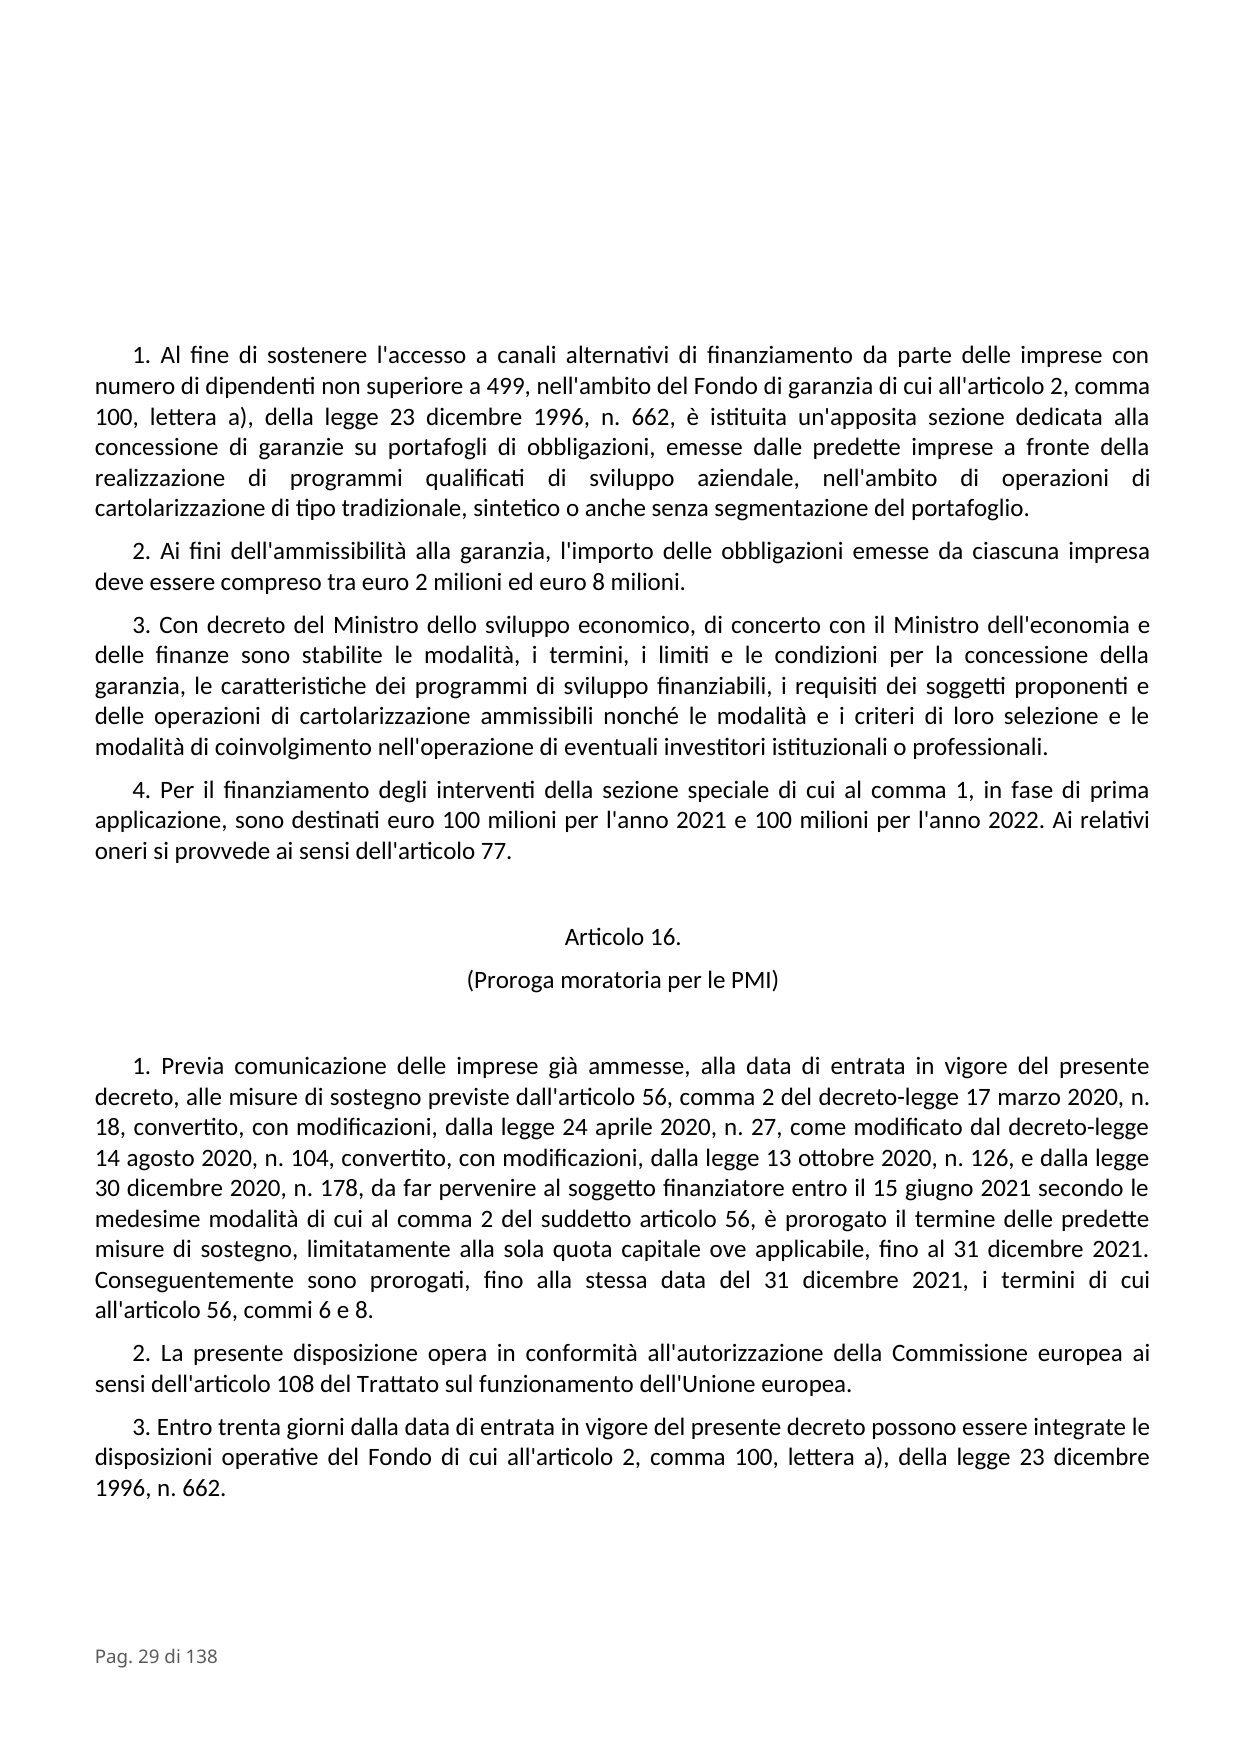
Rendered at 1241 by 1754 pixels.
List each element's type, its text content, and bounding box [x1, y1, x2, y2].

text 1. Previa comunicazione delle imprese già ammesse, alla data di entrata in vigore del presente decreto, alle misure di sostegno previste dall'articolo 56, comma 2 del decreto-legge 17 marzo 2020, n. 18, convertito, con modificazioni, dalla legge 24 aprile 2020, n. 27, come modificato dal decreto-legge 14 agosto 2020, n. 104, convertito, con modificazioni, dalla legge 13 ottobre 2020, n. 126, e dalla legge 30 dicembre 2020, n. 178, da far pervenire al soggetto finanziatore entro il 15 giugno 2021 secondo le medesime modalità di cui al comma 2 del suddetto articolo 56, è prorogato il termine delle predette misure di sostegno, limitatamente alla sola quota capitale ove applicabile, fino al 31 dicembre 2021. Conseguentemente sono prorogati, fino alla stessa data del 31 dicembre 2021, i termini di cui all'articolo 56, commi 6 e 8. [94, 1050, 1152, 1325]
text (Proroga moratoria per le PMI) [94, 964, 1152, 994]
text 3. Entro trenta giorni dalla data di entrata in vigore del presente decreto possono essere integrate le disposizioni operative del Fondo di cui all'articolo 2, comma 100, lettera a), della legge 23 dicembre 1996, n. 662. [94, 1411, 1152, 1502]
text 2. Ai fini dell'ammissibilità alla garanzia, l'importo delle obbligazioni emesse da ciascuna impresa deve essere compreso tra euro 2 milioni ed euro 8 milioni. [94, 535, 1152, 596]
text Articolo 16. [94, 921, 1152, 952]
text 4. Per il finanziamento degli interventi della sezione speciale di cui al comma 1, in fase di prima applicazione, sono destinati euro 100 milioni per l'anno 2021 e 100 milioni per l'anno 2022. Ai relativi oneri si provvede ai sensi dell'articolo 77. [94, 774, 1152, 866]
text 1. Al fine di sostenere l'accesso a canali alternativi di finanziamento da parte delle imprese con numero di dipendenti non superiore a 499, nell'ambito del Fondo di garanzia di cui all'articolo 2, comma 100, lettera a), della legge 23 dicembre 1996, n. 662, è istituita un'apposita sezione dedicata alla concessione di garanzie su portafogli di obbligazioni, emesse dalle predette imprese a fronte della realizzazione di programmi qualificati di sviluppo aziendale, nell'ambito di operazioni di cartolarizzazione di tipo tradizionale, sintetico o anche senza segmentazione del portafoglio. [94, 340, 1152, 523]
text 2. La presente disposizione opera in conformità all'autorizzazione della Commissione europea ai sensi dell'articolo 108 del Trattato sul funzionamento dell'Unione europea. [94, 1337, 1152, 1398]
text 3. Con decreto del Ministro dello sviluppo economico, di concerto con il Ministro dell'economia e delle finanze sono stabilite le modalità, i termini, i limiti e le condizioni per la concessione della garanzia, le caratteristiche dei programmi di sviluppo finanziabili, i requisiti dei soggetti proponenti e delle operazioni di cartolarizzazione ammissibili nonché le modalità e i criteri di loro selezione e le modalità di coinvolgimento nell'operazione di eventuali investitori istituzionali o professionali. [94, 609, 1152, 761]
